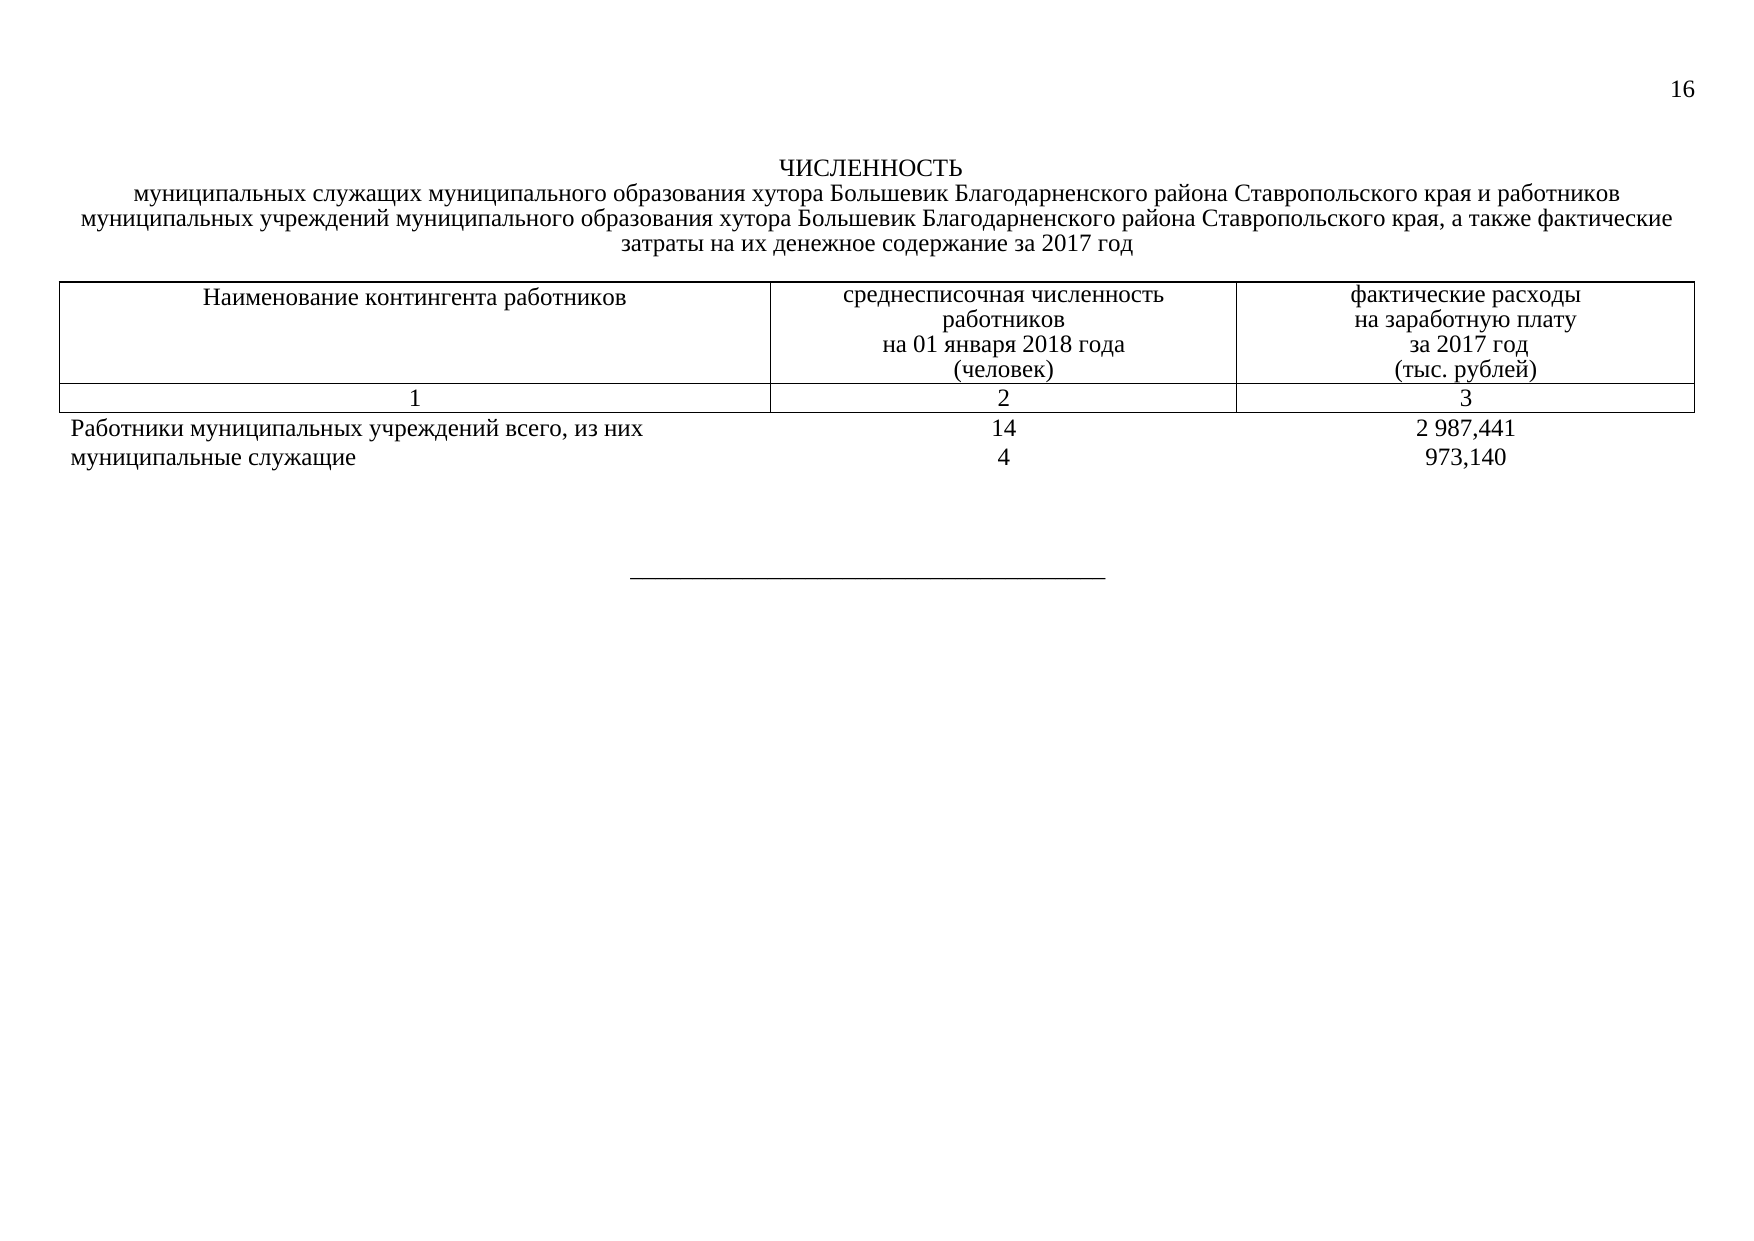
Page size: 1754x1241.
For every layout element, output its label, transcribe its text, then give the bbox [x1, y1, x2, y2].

table_cell 2 [771, 384, 1236, 412]
text ______________________________________ [40, 553, 1695, 582]
table_cell 1 [60, 384, 770, 412]
table_cell 14 4 [770, 413, 1237, 471]
table_header среднесписочная численность работников на 01 января 2018 года (человек) [771, 283, 1236, 382]
table_cell Работники муниципальных учреждений всего, из них муниципальные служащие [59, 413, 770, 471]
table_header Наименование контингента работников [60, 283, 770, 382]
table_cell 3 [1237, 384, 1694, 412]
text ЧИСЛЕННОСТЬ [47, 156, 1695, 181]
table_header фактические расходы на заработную плату за 2017 год (тыс. рублей) [1237, 283, 1694, 382]
table_cell 2 987,441 973,140 [1237, 413, 1694, 471]
text муниципальных служащих муниципального образования хутора Большевик Благодарненского района Ставропольского края и работников муниципальных учреждений муниципального образования хутора Большевик Благодарненского района Ставропольского края, а также фактические затраты на их денежное содержание за 2017 год [59, 181, 1695, 256]
